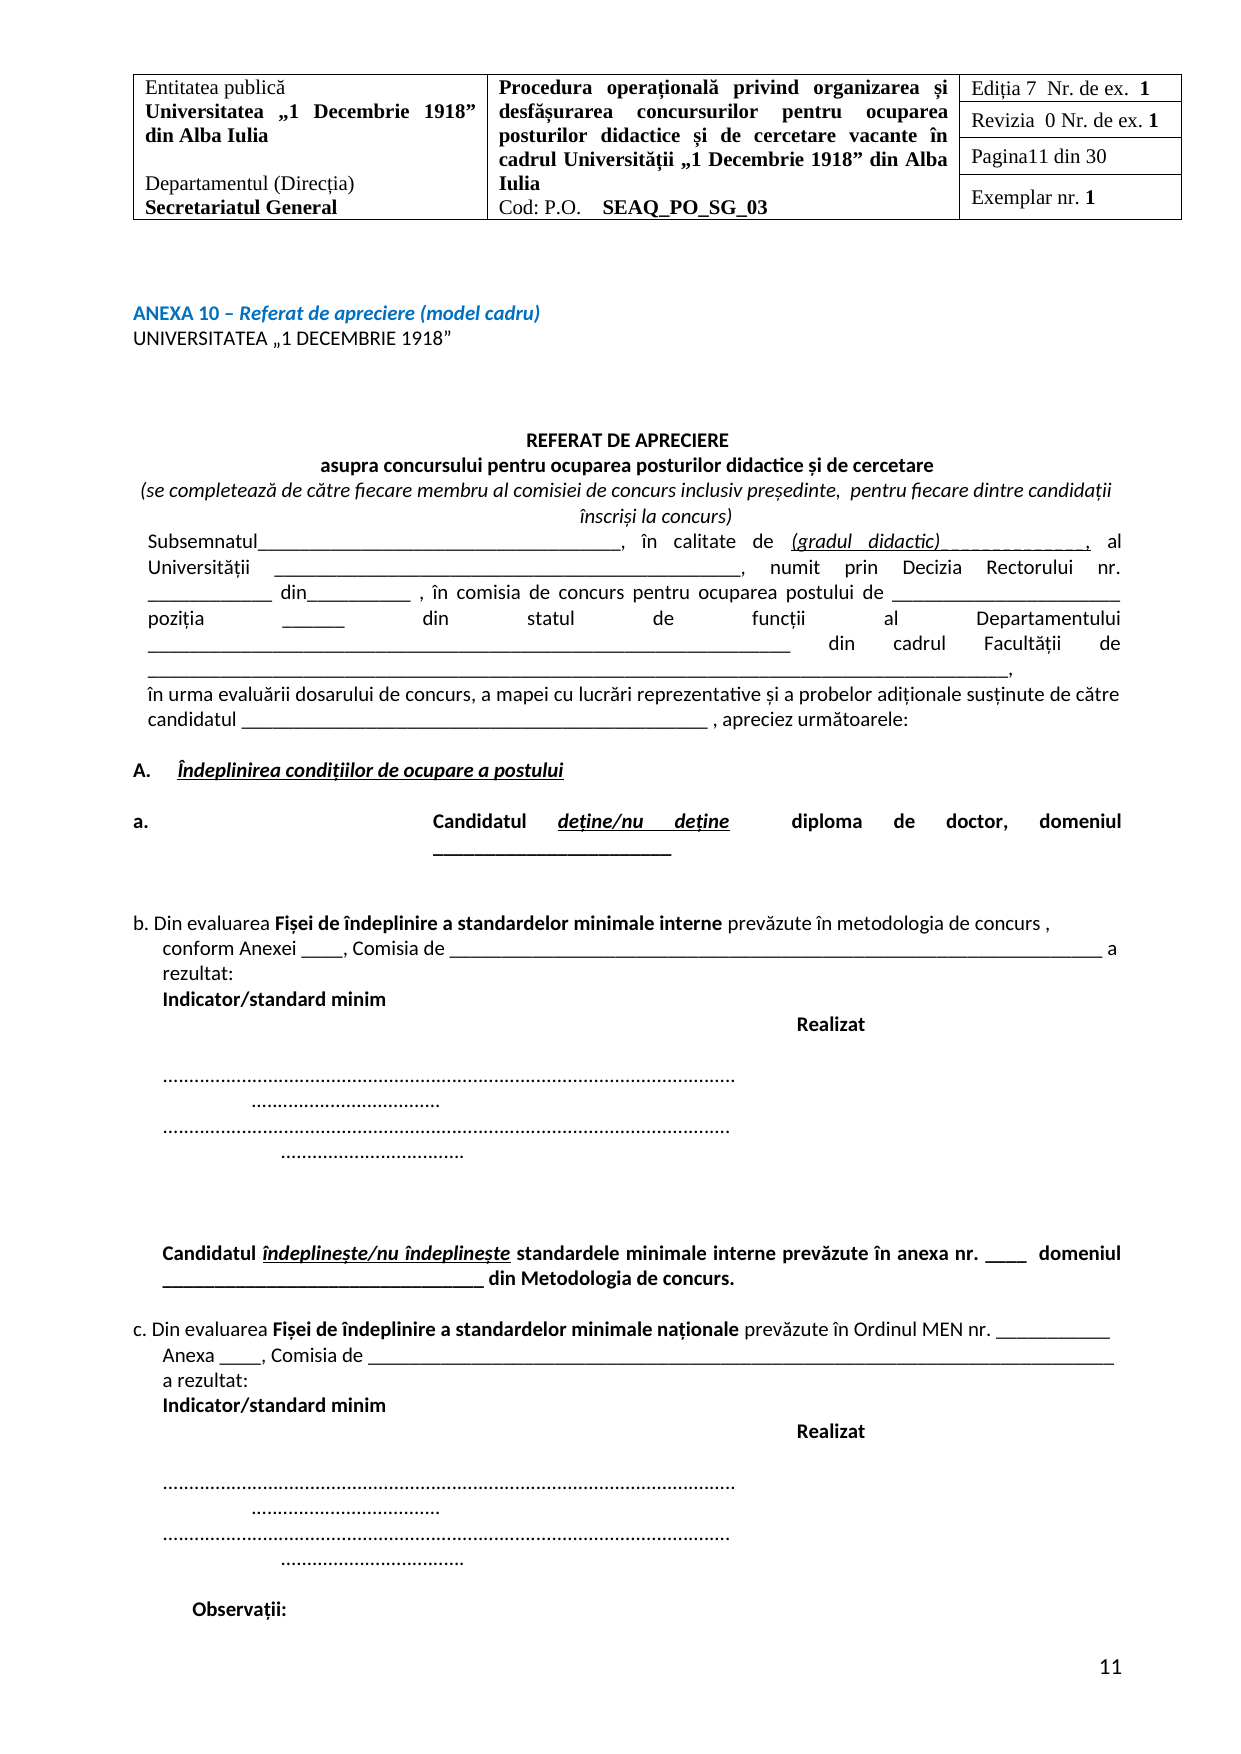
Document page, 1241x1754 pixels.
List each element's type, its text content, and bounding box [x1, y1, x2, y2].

text Indicator/standard minim Realizat [162, 1393, 1122, 1443]
text ............................................................................................................ ................................... [162, 1113, 1122, 1164]
text b. Din evaluarea Fișei de îndeplinire a standardelor minimale interne prevăzute în metodologia de concurs , conform Anexei ____, Comisia de _______________________________________________________________ a rezultat: [133, 910, 1122, 986]
text ANEXA 10 – Referat de apreciere (model cadru) [133, 300, 1122, 325]
text ............................................................................................................. .................................... [162, 1062, 1122, 1113]
text c. Din evaluarea Fișei de îndeplinire a standardelor minimale naționale prevăzute în Ordinul MEN nr. ___________ Anexa ____, Comisia de ________________________________________________________________________ a rezultat: [133, 1316, 1122, 1393]
text Subsemnatul___________________________________, în calitate de (gradul didactic)______________, al Universității _____________________________________________, numit prin Decizia Rectorului nr. ____________ din__________ , în comisia de concurs pentru ocuparea postului de ______________________ poziția ______ din statul de funcții al Departamentului ______________________________________________________________ din cadrul Facultății de ___________________________________________________________________________________, [133, 528, 1122, 681]
list Îndeplinirea condițiilor de ocupare a postului [133, 757, 1122, 783]
text ............................................................................................................. .................................... [162, 1469, 1122, 1520]
text Candidatul îndeplinește/nu îndeplinește standardele minimale interne prevăzute în anexa nr. ____ domeniul _______________________________ din Metodologia de concurs. [162, 1240, 1122, 1291]
text ............................................................................................................ ................................... [162, 1520, 1122, 1571]
list Candidatul deține/nu deține diploma de doctor, domeniul _______________________ [133, 808, 1122, 859]
text (se completează de către fiecare membru al comisiei de concurs inclusiv președinte, pentru fiecare dintre candidații înscriși la concurs) [133, 478, 1122, 528]
text UNIVERSITATEA „1 DECEMBRIE 1918” [133, 325, 1122, 351]
text Observații: [133, 1596, 1122, 1621]
text asupra concursului pentru ocuparea posturilor didactice și de cercetare [133, 452, 1122, 478]
text REFERAT DE APRECIERE [133, 427, 1122, 452]
text Indicator/standard minim Realizat [162, 986, 1122, 1037]
text în urma evaluării dosarului de concurs, a mapei cu lucrări reprezentative și a probelor adiționale susținute de către candidatul _____________________________________________ , apreciez următoarele: [148, 681, 1122, 732]
